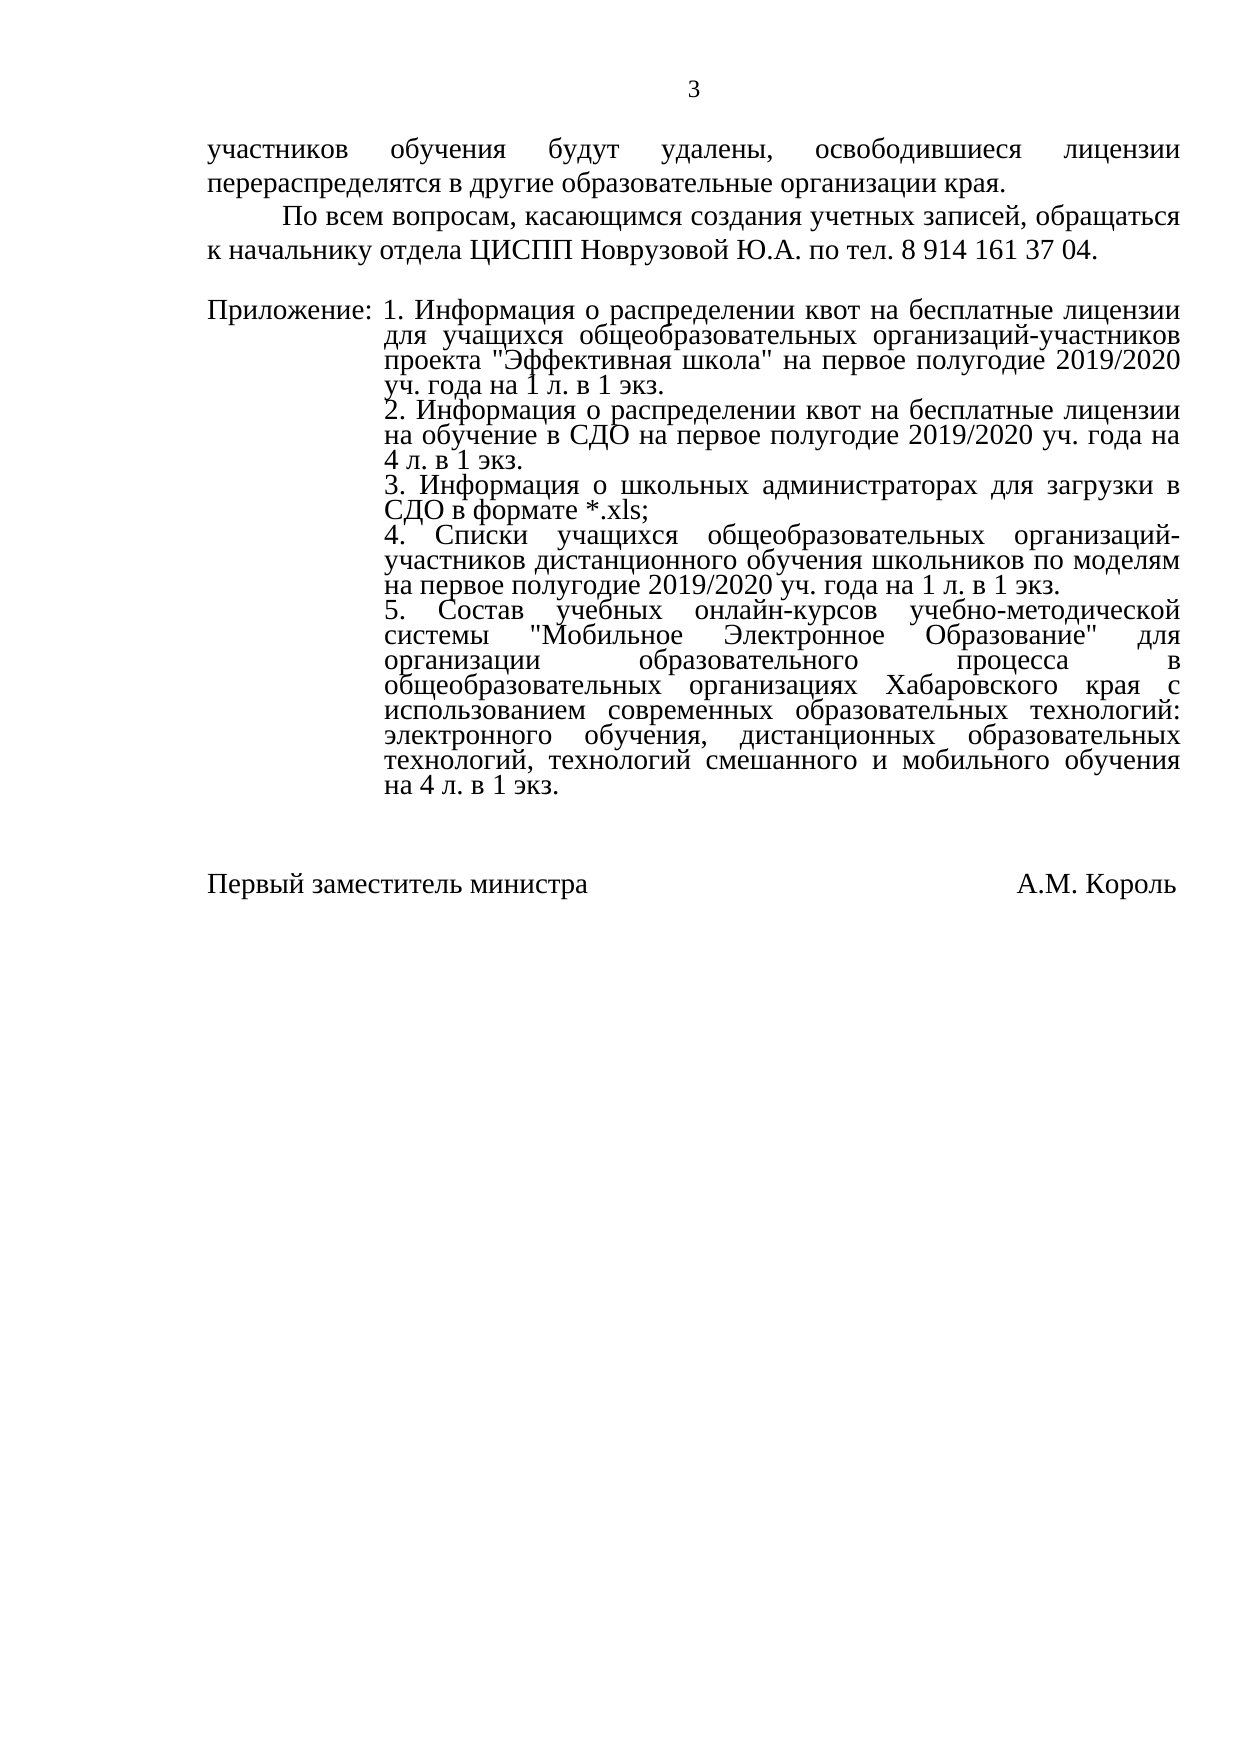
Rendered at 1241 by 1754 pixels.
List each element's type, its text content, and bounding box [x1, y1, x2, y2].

text Первый заместитель министра А.М. Король [207, 866, 1181, 900]
text 3. Информация о школьных администраторах для загрузки в СДО в формате *.xls; [384, 474, 1181, 524]
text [207, 131, 1181, 198]
text 5. Состав учебных онлайн-курсов учебно-методической системы "Мобильное Электронное Образование" для организации образовательного процесса в общеобразовательных организациях Хабаровского края с использованием современных образовательных технологий: электронного обучения, дистанционных образовательных технологий, технологий смешанного и мобильного обучения на 4 л. в 1 экз. [384, 599, 1181, 799]
text 4. Списки учащихся общеобразовательных организаций-участников дистанционного обучения школьников по моделям на первое полугодие 2019/2020 уч. года на 1 л. в 1 экз. [384, 524, 1181, 599]
text 2. Информация о распределении квот на бесплатные лицензии на обучение в СДО на первое полугодие 2019/2020 уч. года на 4 л. в 1 экз. [384, 399, 1181, 474]
text Приложение: 1. Информация о распределении квот на бесплатные лицензии для учащихся общеобразовательных организаций-участников проекта "Эффективная школа" на первое полугодие 2019/2020 уч. года на 1 л. в 1 экз. [207, 299, 1181, 399]
text По всем вопросам, касающимся создания учетных записей, обращаться к начальнику отдела ЦИСПП Новрузовой Ю.А. по тел. 8 914 161 37 04. [207, 198, 1181, 266]
